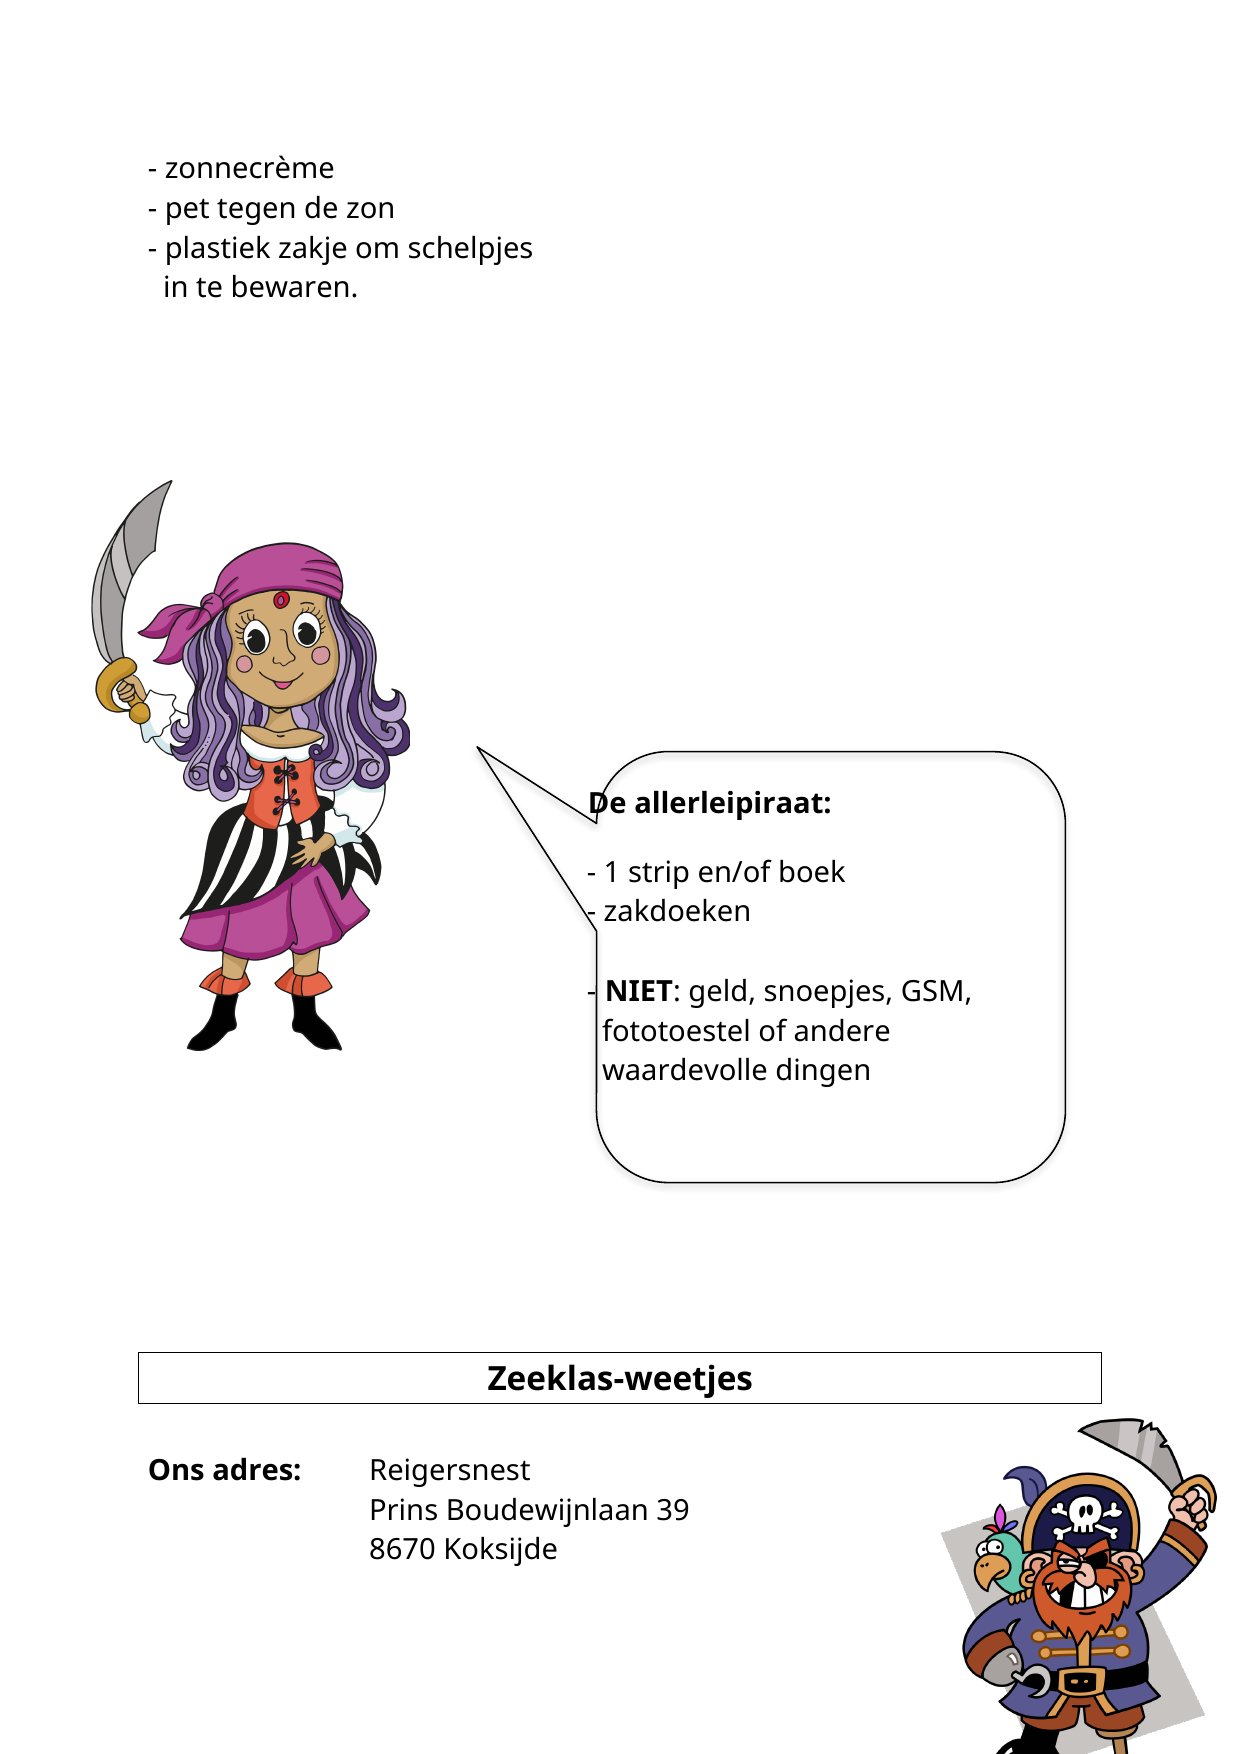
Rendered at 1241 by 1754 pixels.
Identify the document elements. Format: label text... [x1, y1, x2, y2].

text - pet tegen de zon [148, 187, 1093, 227]
text waardevolle dingen [148, 1049, 1093, 1089]
picture [91, 480, 410, 1051]
picture [926, 1405, 1227, 1754]
text in te bewaren. [148, 267, 1093, 306]
text - NIET: geld, snoepjes, GSM, [148, 970, 1093, 1010]
text - plastiek zakje om schelpjes [148, 227, 1093, 267]
text 8670 Koksijde [148, 1528, 1093, 1568]
text - zakdoeken [148, 891, 1093, 930]
text Prins Boudewijnlaan 39 [148, 1489, 1093, 1528]
text Zeeklas-weetjes [139, 1353, 1101, 1403]
text - zonnecrème [148, 148, 1093, 187]
text - 1 strip en/of boek [148, 851, 1093, 891]
text Ons adres: Reigersnest [148, 1449, 1093, 1489]
text fototoestel of andere [148, 1010, 1093, 1049]
text De allerleipiraat: [148, 783, 1093, 822]
